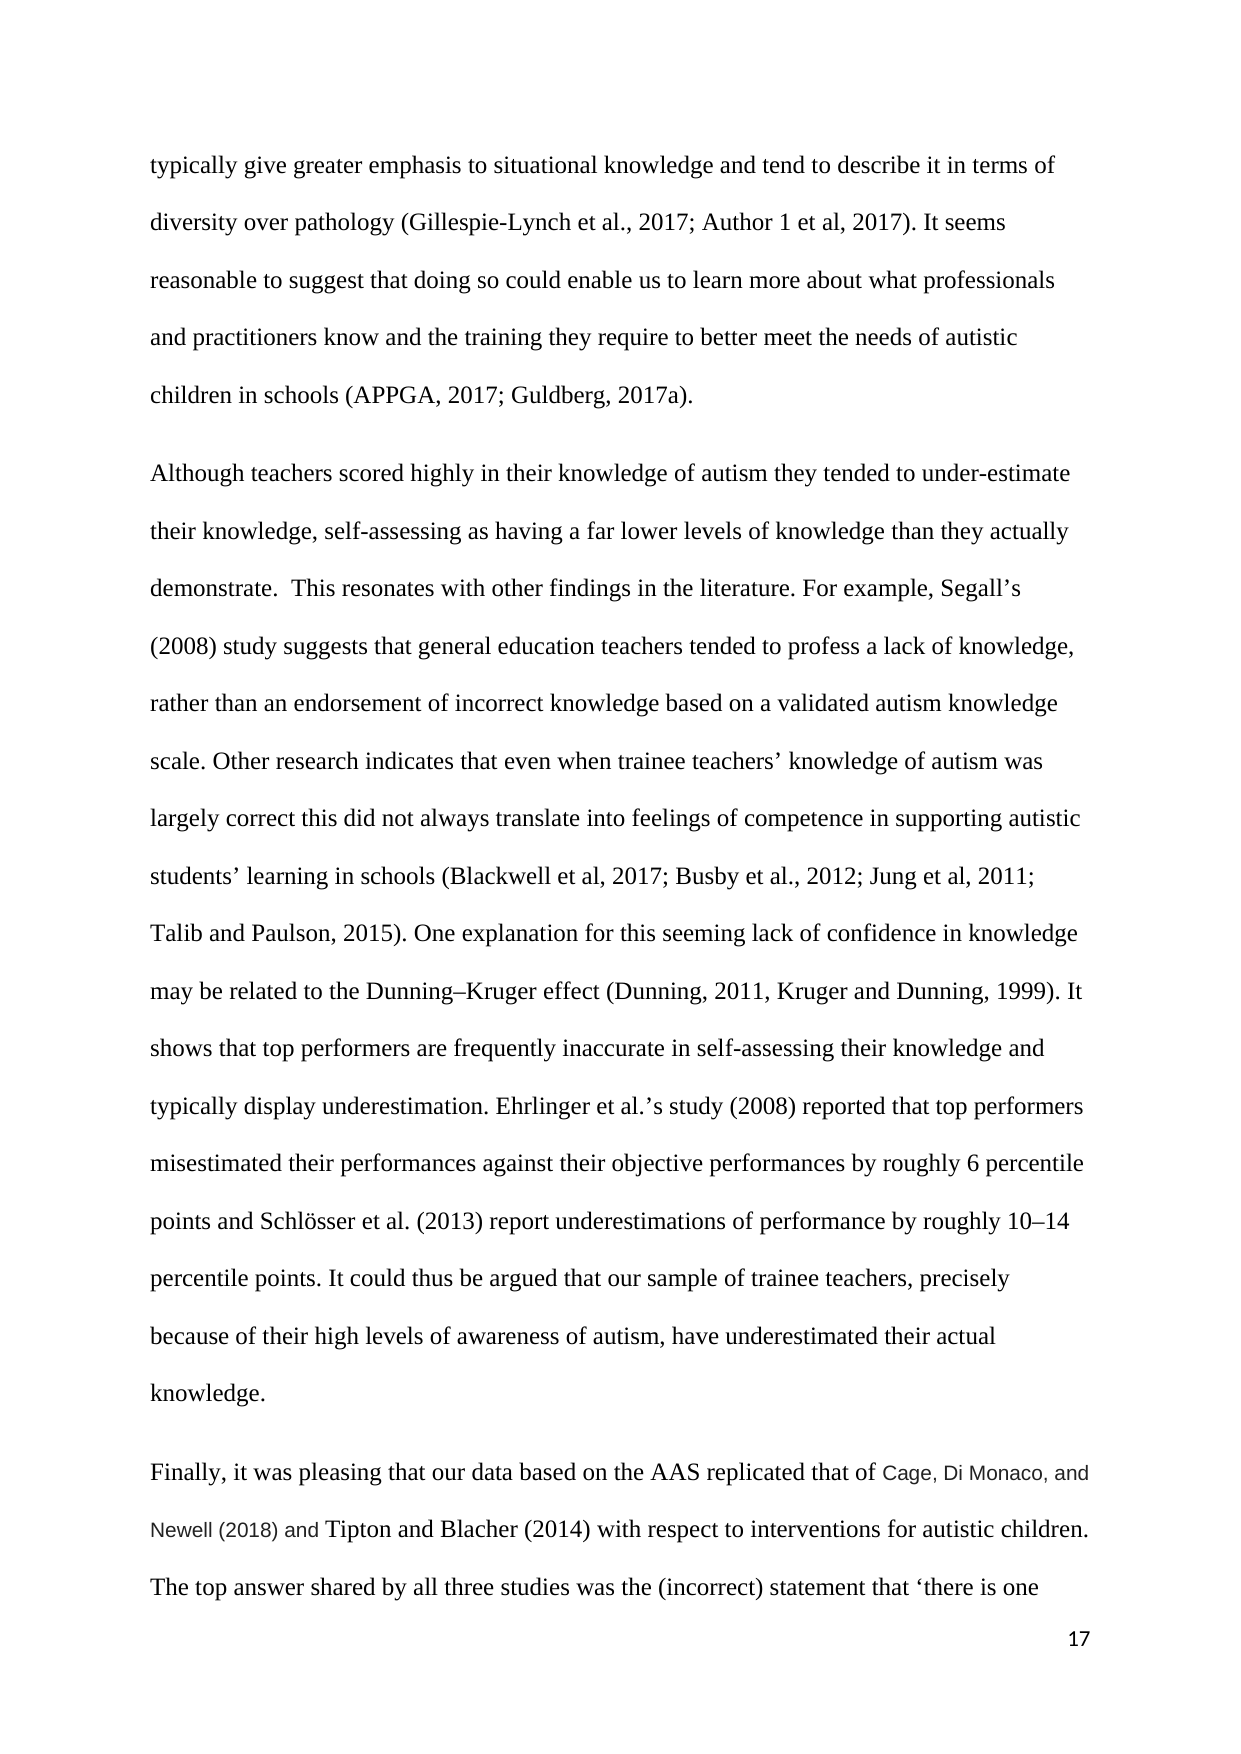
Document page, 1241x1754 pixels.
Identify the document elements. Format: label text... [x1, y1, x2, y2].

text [150, 150, 1090, 409]
text Although teachers scored highly in their knowledge of autism they tended to under-estimate their knowledge, self-assessing as having a far lower levels of knowledge than they actually demonstrate. This resonates with other findings in the literature. For example, Segall’s (2008) study suggests that general education teachers tended to profess a lack of knowledge, rather than an endorsement of incorrect knowledge based on a validated autism knowledge scale. Other research indicates that even when trainee teachers’ knowledge of autism was largely correct this did not always translate into feelings of competence in supporting autistic students’ learning in schools (Blackwell et al, 2017; Busby et al., 2012; Jung et al, 2011; Talib and Paulson, 2015). One explanation for this seeming lack of confidence in knowledge may be related to the Dunning–Kruger effect (Dunning, 2011, Kruger and Dunning, 1999). It shows that top performers are frequently inaccurate in self-assessing their knowledge and typically display underestimation. Ehrlinger et al.’s study (2008) reported that top performers misestimated their performances against their objective performances by roughly 6 percentile points and Schlösser et al. (2013) report underestimations of performance by roughly 10–14 percentile points. It could thus be argued that our sample of trainee teachers, precisely because of their high levels of awareness of autism, have underestimated their actual knowledge. [150, 458, 1090, 1407]
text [150, 1457, 1090, 1600]
